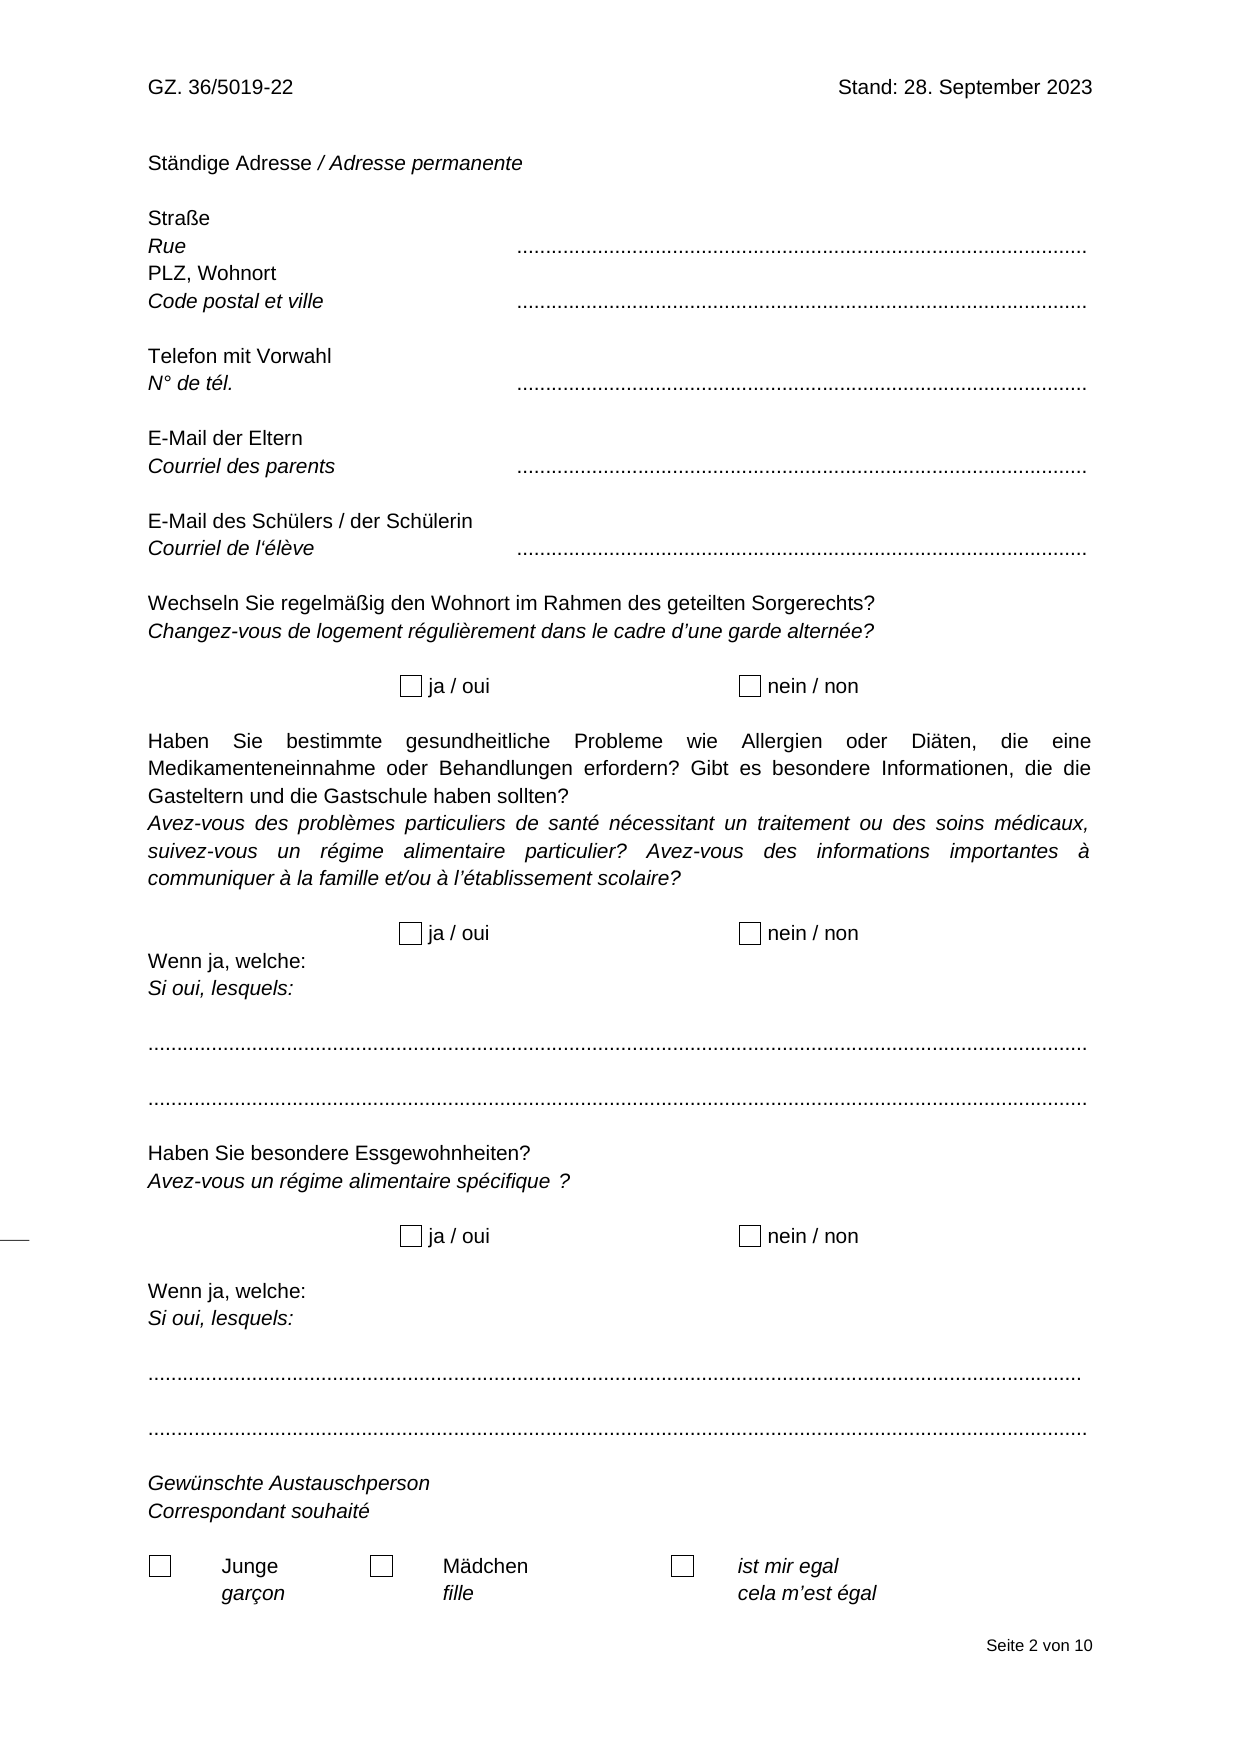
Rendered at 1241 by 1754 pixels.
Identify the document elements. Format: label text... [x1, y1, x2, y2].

text Correspondant souhaité [148, 1495, 1093, 1523]
text garçon fille cela m’est égal [148, 1578, 1093, 1605]
text Junge Mädchen ist mir egal [148, 1550, 1093, 1578]
text Rue ................................................................................................... [148, 230, 1093, 258]
text Wechseln Sie regelmäßig den Wohnort im Rahmen des geteilten Sorgerechts? [148, 588, 1093, 615]
text .................................................................................................................................................................. [148, 1358, 1093, 1385]
text ................................................................................................................................................................... [148, 1083, 1093, 1110]
text E-Mail der Eltern [148, 423, 1093, 450]
text ................................................................................................................................................................... [148, 1413, 1093, 1440]
text Code postal et ville ................................................................................................... [148, 285, 1093, 313]
text E-Mail des Schülers / der Schülerin [148, 505, 1093, 533]
text Wenn ja, welche: [148, 1275, 1093, 1303]
text Haben Sie besondere Essgewohnheiten? [148, 1138, 1093, 1165]
text Straße [148, 203, 1093, 230]
text Si oui, lesquels: [148, 973, 1093, 1000]
text Courriel de l‘élève ................................................................................................... [148, 533, 1093, 560]
text Telefon mit Vorwahl [148, 340, 1093, 368]
text Gewünschte Austauschperson [148, 1468, 1093, 1495]
text ja / oui nein / non [399, 670, 1093, 698]
text Haben Sie bestimmte gesundheitliche Probleme wie Allergien oder Diäten, die eine Medikamenteneinnahme oder Behandlungen erfordern? Gibt es besondere Informationen, die die Gasteltern und die Gastschule haben sollten? [148, 725, 1093, 808]
text Avez-vous un régime alimentaire spécifique ? [148, 1165, 1093, 1193]
text Avez-vous des problèmes particuliers de santé nécessitant un traitement ou des soins médicaux, suivez-vous un régime alimentaire particulier? Avez-vous des informations importantes à communiquer à la famille et/ou à l’établissement scolaire? [148, 808, 1093, 890]
text Ständige Adresse / Adresse permanente [148, 148, 1093, 175]
text Changez-vous de logement régulièrement dans le cadre d’une garde alternée? [148, 615, 1093, 643]
text Wenn ja, welche: [148, 945, 1093, 973]
text Si oui, lesquels: [148, 1303, 1093, 1330]
text N° de tél. ................................................................................................... [148, 368, 1093, 395]
text ................................................................................................................................................................... [148, 1028, 1093, 1055]
text ja / oui nein / non [399, 1220, 1093, 1248]
text Courriel des parents ................................................................................................... [148, 450, 1093, 478]
text ja / oui nein / non [398, 918, 1093, 945]
text PLZ, Wohnort [148, 258, 1093, 285]
